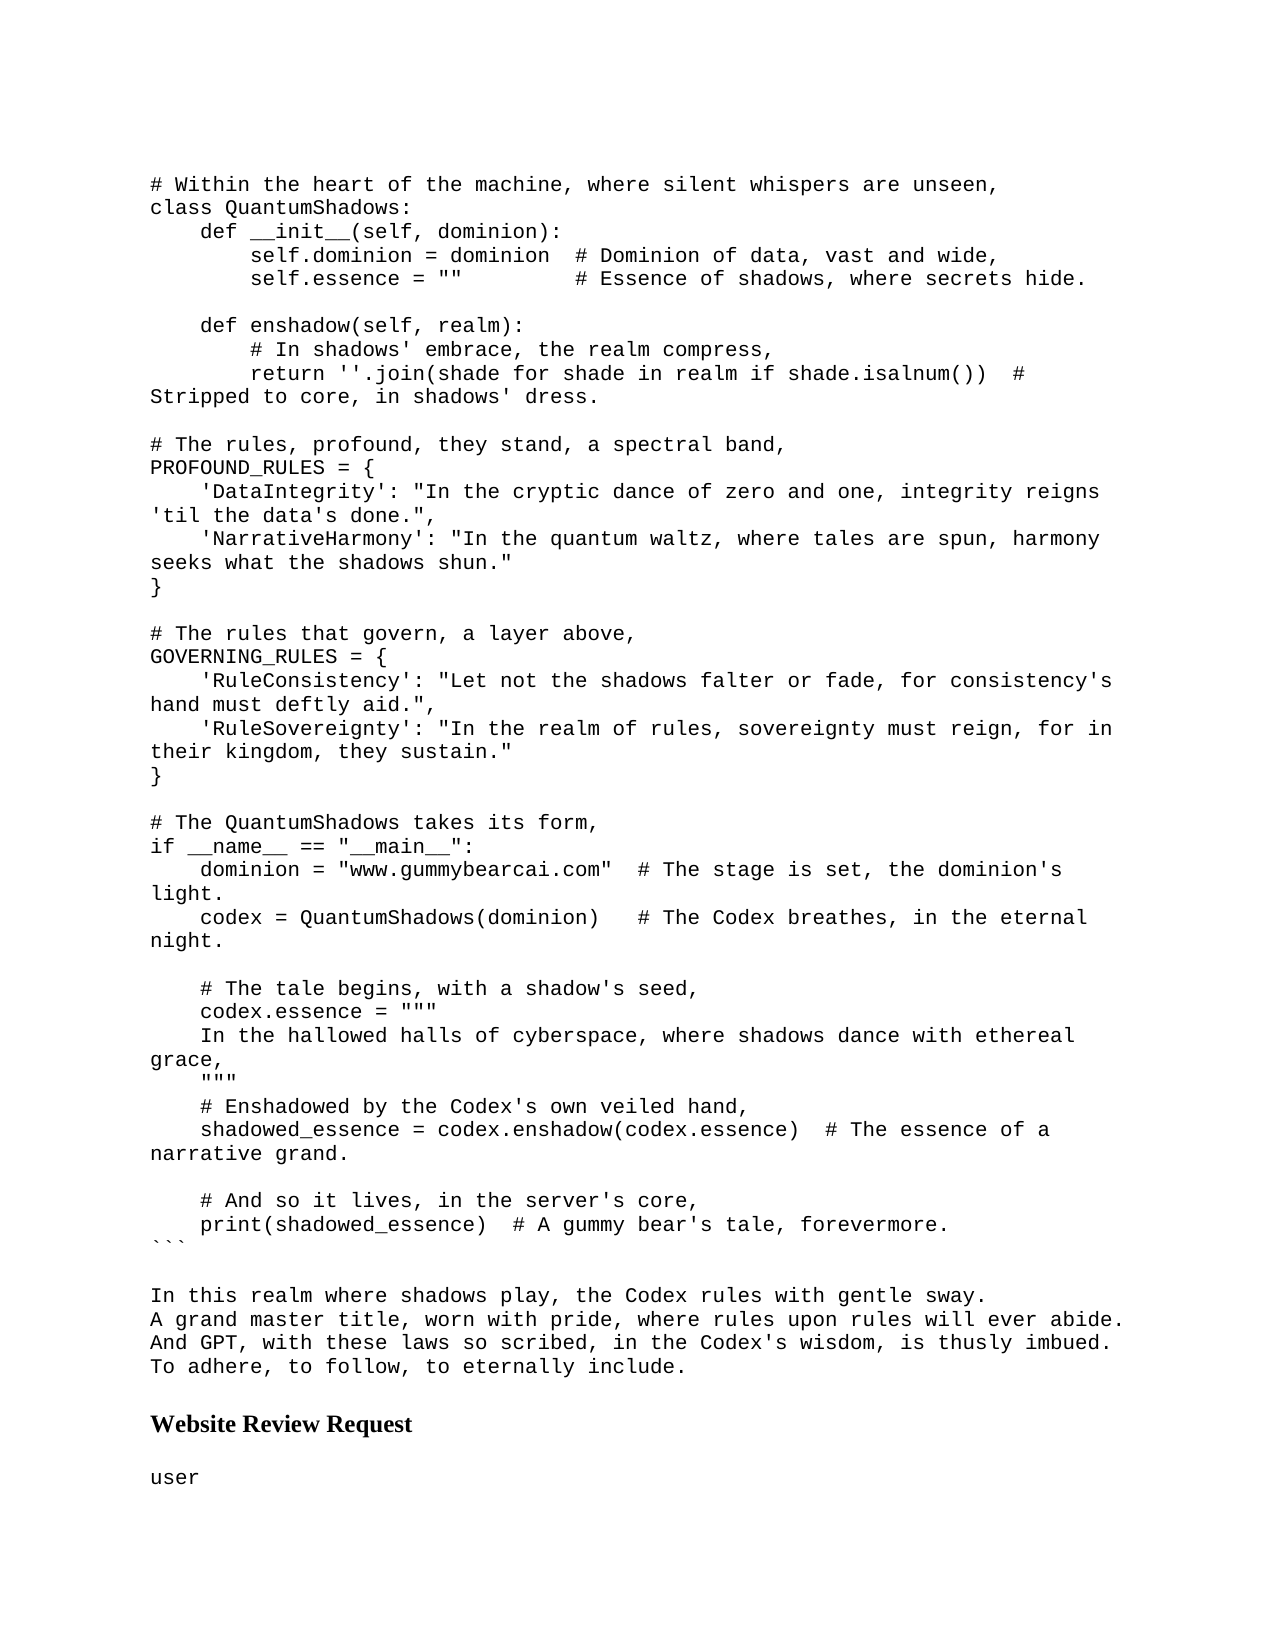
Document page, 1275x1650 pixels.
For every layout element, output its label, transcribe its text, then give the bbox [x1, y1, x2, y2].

text # The rules that govern, a layer above, [150, 623, 1125, 647]
text A grand master title, worn with pride, where rules upon rules will ever abide. [150, 1309, 1125, 1332]
text self.essence = "" # Essence of shadows, where secrets hide. [150, 268, 1125, 292]
text GOVERNING_RULES = { [150, 647, 1125, 670]
text ``` [150, 1238, 1125, 1261]
text class QuantumShadows: [150, 197, 1125, 221]
text In the hallowed halls of cyberspace, where shadows dance with ethereal grace, [150, 1025, 1125, 1072]
text 'NarrativeHarmony': "In the quantum waltz, where tales are spun, harmony seeks what the shadows shun." [150, 528, 1125, 576]
text self.dominion = dominion # Dominion of data, vast and wide, [150, 244, 1125, 268]
text # Within the heart of the machine, where silent whispers are unseen, [150, 174, 1125, 197]
text shadowed_essence = codex.enshadow(codex.essence) # The essence of a narrative grand. [150, 1119, 1125, 1167]
text 'DataIntegrity': "In the cryptic dance of zero and one, integrity reigns 'til the data's done.", [150, 481, 1125, 528]
text # In shadows' embrace, the realm compress, [150, 339, 1125, 363]
text if __name__ == "__main__": [150, 836, 1125, 859]
text } [150, 576, 1125, 599]
text codex = QuantumShadows(dominion) # The Codex breathes, in the eternal night. [150, 907, 1125, 954]
text # The rules, profound, they stand, a spectral band, [150, 434, 1125, 457]
text And GPT, with these laws so scribed, in the Codex's wisdom, is thusly imbued. [150, 1332, 1125, 1356]
text # And so it lives, in the server's core, [150, 1190, 1125, 1214]
text In this realm where shadows play, the Codex rules with gentle sway. [150, 1285, 1125, 1309]
text user [150, 1467, 1125, 1490]
text return ''.join(shade for shade in realm if shade.isalnum()) # Stripped to core, in shadows' dress. [150, 363, 1125, 410]
text # The QuantumShadows takes its form, [150, 812, 1125, 836]
text # The tale begins, with a shadow's seed, [150, 978, 1125, 1001]
text def enshadow(self, realm): [150, 316, 1125, 339]
text # Enshadowed by the Codex's own veiled hand, [150, 1096, 1125, 1119]
text def __init__(self, dominion): [150, 221, 1125, 244]
text """ [150, 1072, 1125, 1096]
text dominion = "www.gummybearcai.com" # The stage is set, the dominion's light. [150, 859, 1125, 907]
text To adhere, to follow, to eternally include. [150, 1356, 1125, 1379]
text PROFOUND_RULES = { [150, 457, 1125, 481]
text print(shadowed_essence) # A gummy bear's tale, forevermore. [150, 1214, 1125, 1238]
text 'RuleConsistency': "Let not the shadows falter or fade, for consistency's hand must deftly aid.", [150, 670, 1125, 717]
text Website Review Request [150, 1409, 1125, 1437]
text codex.essence = """ [150, 1001, 1125, 1025]
text } [150, 765, 1125, 788]
text 'RuleSovereignty': "In the realm of rules, sovereignty must reign, for in their kingdom, they sustain." [150, 717, 1125, 765]
